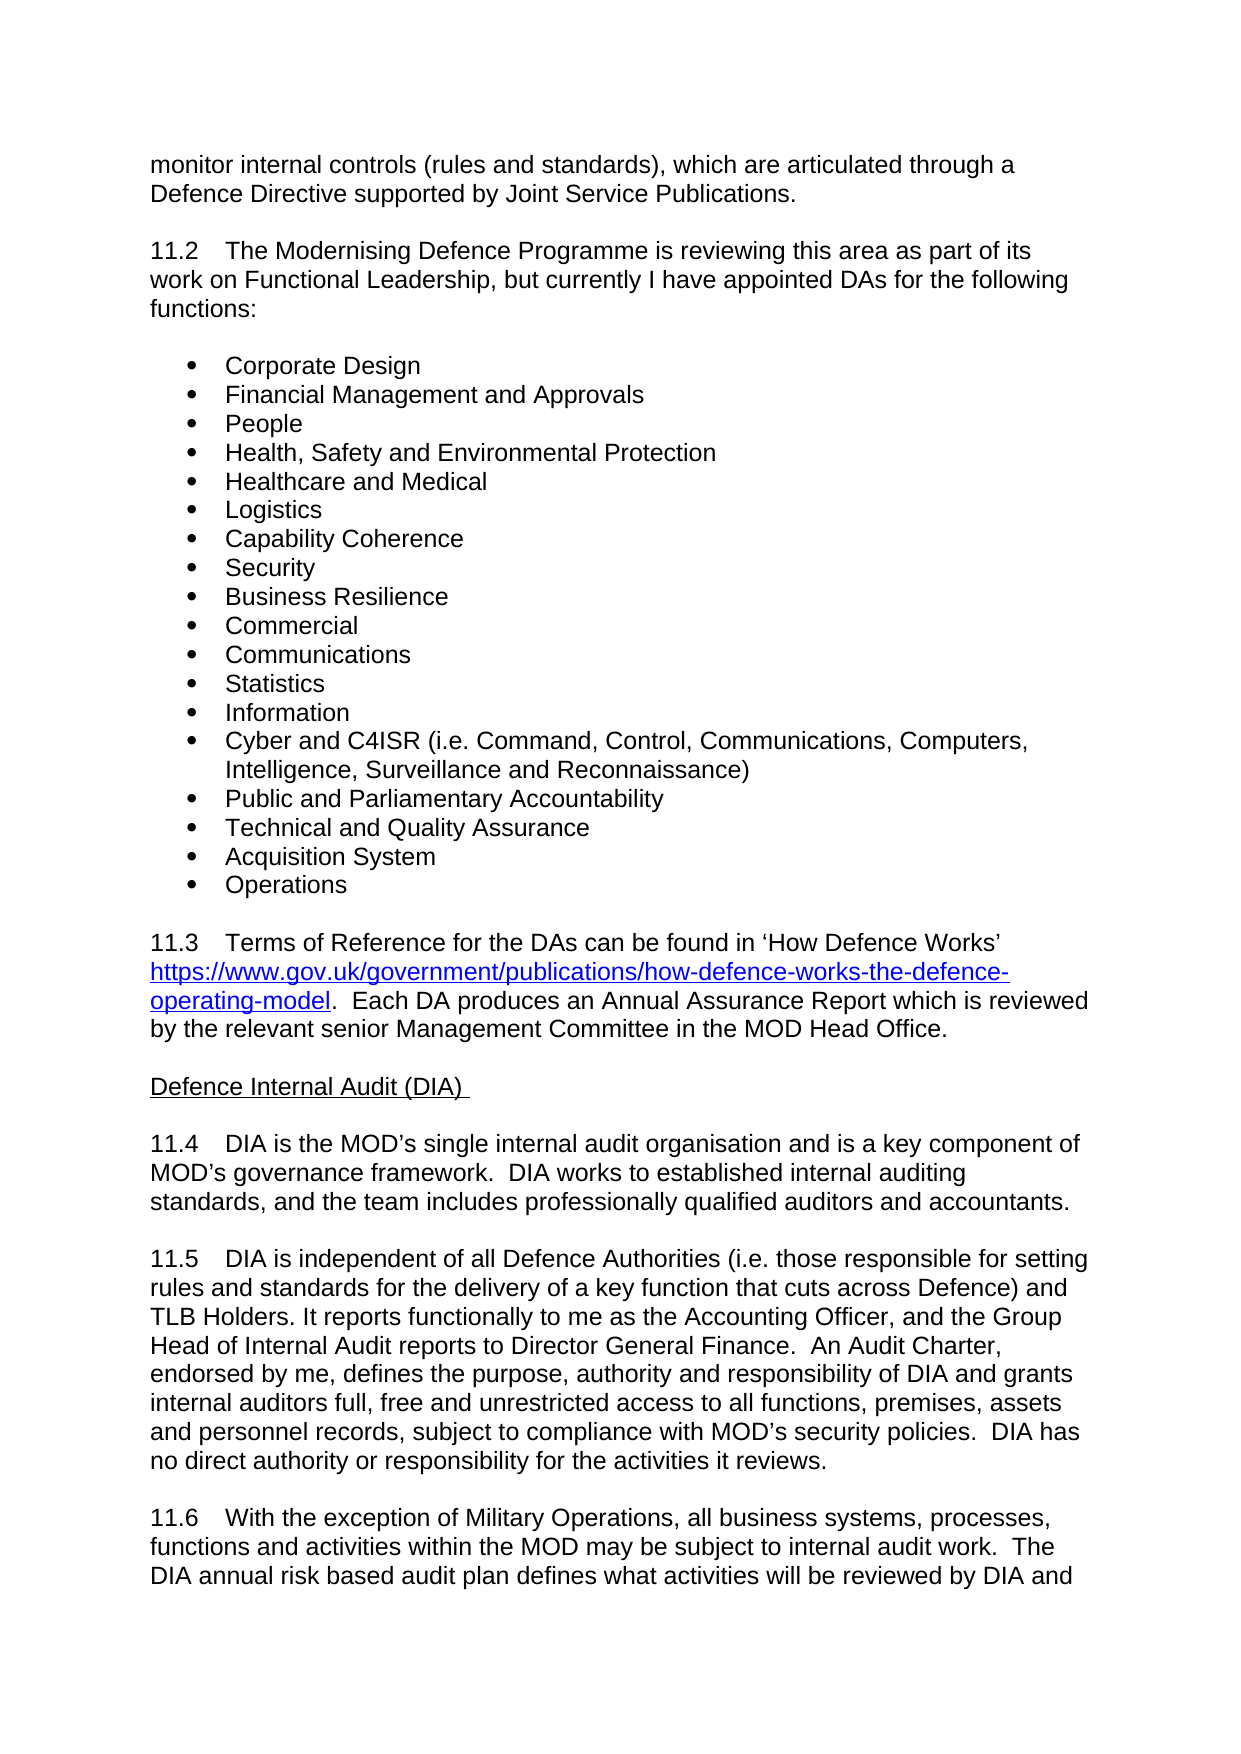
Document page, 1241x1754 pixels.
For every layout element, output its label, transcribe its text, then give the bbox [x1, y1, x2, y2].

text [150, 150, 1090, 207]
text 11.5 DIA is independent of all Defence Authorities (i.e. those responsible for setting rules and standards for the delivery of a key function that cuts across Defence) and TLB Holders. It reports functionally to me as the Accounting Officer, and the Group Head of Internal Audit reports to Director General Finance. An Audit Charter, endorsed by me, defines the purpose, authority and responsibility of DIA and grants internal auditors full, free and unrestricted access to all functions, premises, assets and personnel records, subject to compliance with MOD’s security policies. DIA has no direct authority or responsibility for the activities it reviews. [150, 1244, 1090, 1474]
text 11.2 The Modernising Defence Programme is reviewing this area as part of its work on Functional Leadership, but currently I have appointed DAs for the following functions: [150, 236, 1090, 322]
text 11.4 DIA is the MOD’s single internal audit organisation and is a key component of MOD’s governance framework. DIA works to established internal auditing standards, and the team includes professionally qualified auditors and accountants. [150, 1129, 1090, 1216]
list People [187, 409, 1090, 438]
list Logistics [187, 496, 1090, 524]
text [150, 1503, 1090, 1589]
list Healthcare and Medical [187, 467, 1090, 496]
list Public and Parliamentary Accountability [187, 784, 1090, 813]
text 11.3 Terms of Reference for the DAs can be found in ‘How Defence Works’ https://www.gov.uk/government/publications/how-defence-works-the-defence-operating-model. Each DA produces an Annual Assurance Report which is reviewed by the relevant senior Management Committee in the MOD Head Office. [150, 928, 1090, 1043]
list Technical and Quality Assurance [187, 813, 1090, 842]
text Defence Internal Audit (DIA) [150, 1072, 1090, 1101]
list Commercial [187, 611, 1090, 640]
list Acquisition System [187, 842, 1090, 871]
list Business Resilience [187, 582, 1090, 611]
list Statistics [187, 669, 1090, 697]
list Security [187, 553, 1090, 582]
list Financial Management and Approvals [187, 380, 1090, 409]
list Health, Safety and Environmental Protection [187, 438, 1090, 467]
list Operations [187, 871, 1090, 899]
list Capability Coherence [187, 524, 1090, 553]
list Cyber and C4ISR (i.e. Command, Control, Communications, Computers, Intelligence, Surveillance and Reconnaissance) [187, 726, 1090, 784]
list Information [187, 697, 1090, 726]
list Communications [187, 640, 1090, 669]
list Corporate Design [187, 351, 1090, 380]
